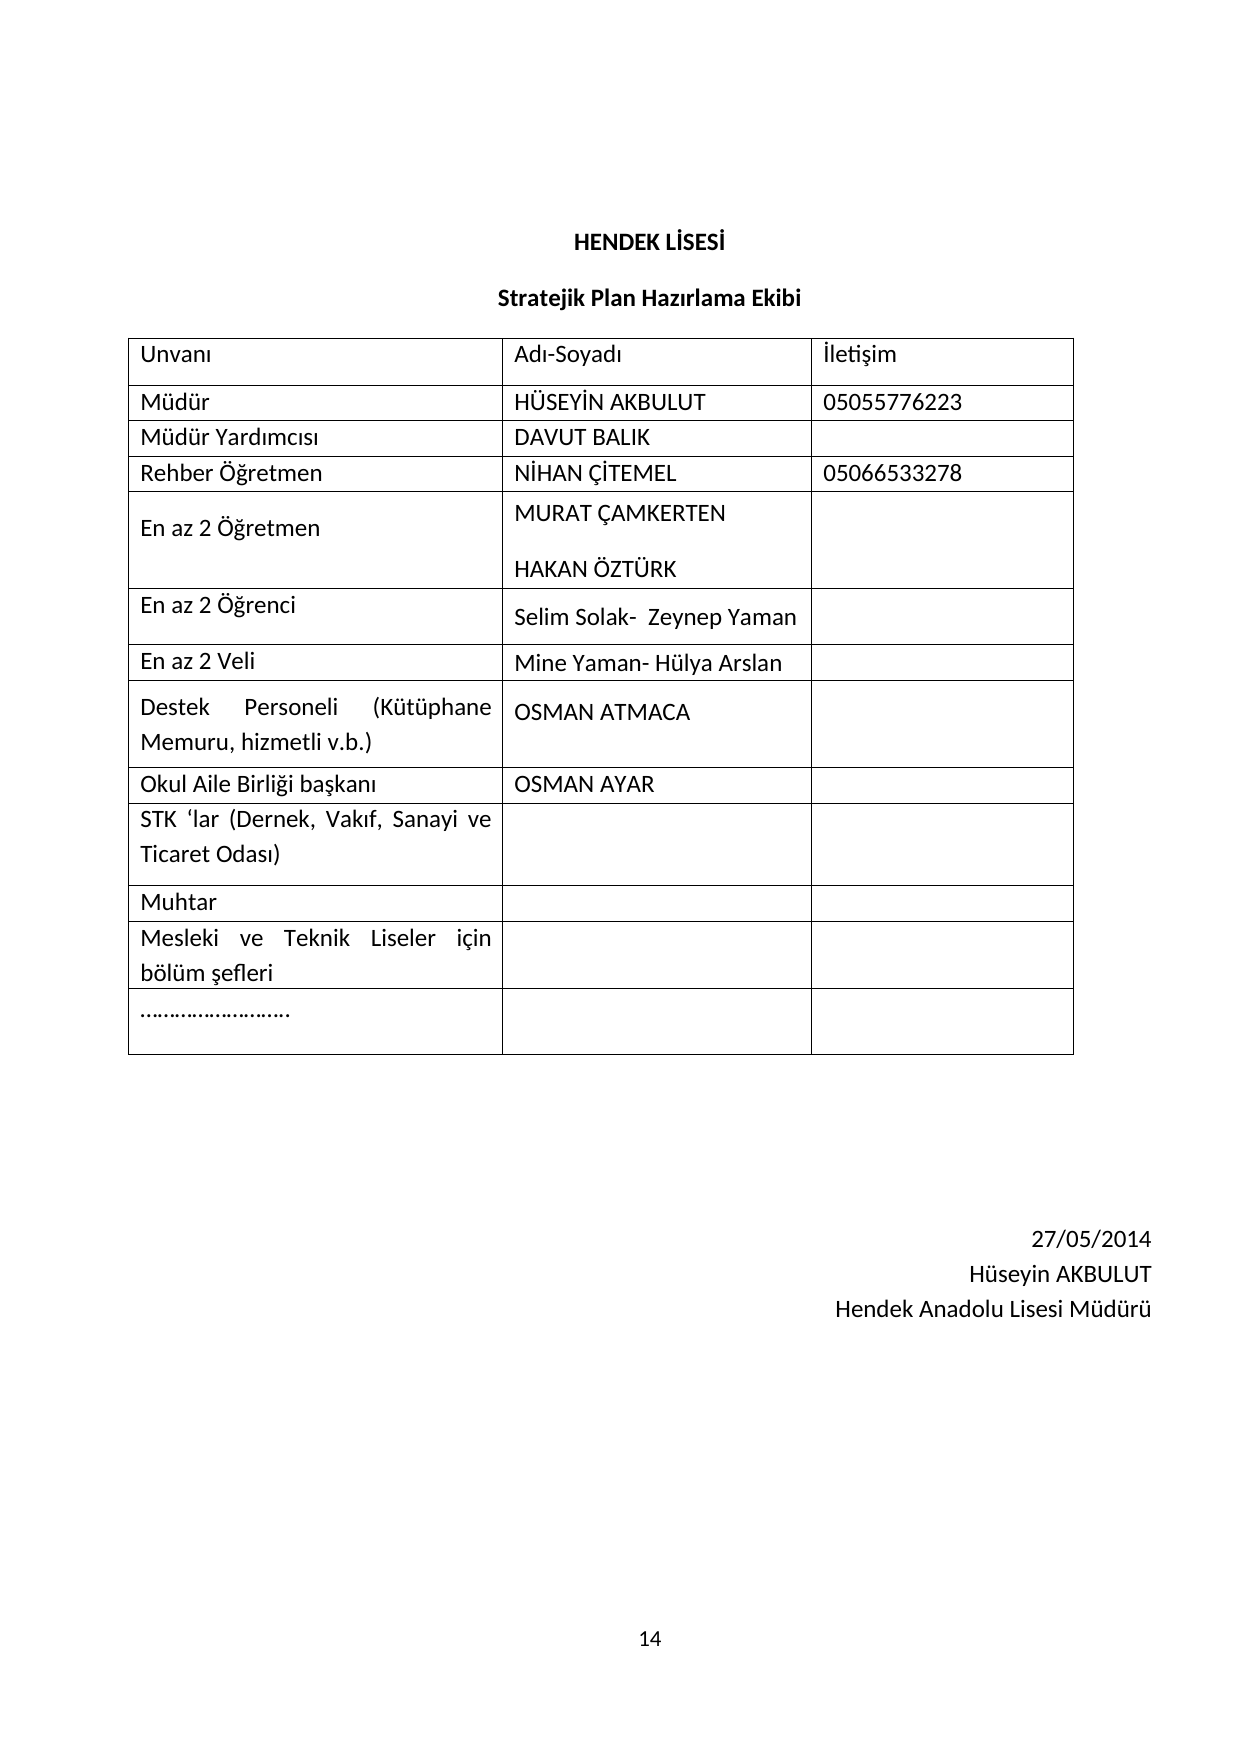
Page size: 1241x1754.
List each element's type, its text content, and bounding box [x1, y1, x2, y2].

table_cell Muhtar [129, 886, 502, 921]
table_cell [812, 989, 1073, 1054]
table_cell Okul Aile Birliği başkanı [129, 768, 502, 802]
table_cell [812, 804, 1073, 885]
table_cell OSMAN AYAR [503, 768, 811, 802]
table_cell HÜSEYİN AKBULUT [503, 386, 811, 420]
table_header Adı-Soyadı [503, 339, 811, 385]
table_cell [812, 886, 1073, 921]
table_cell MURAT ÇAMKERTEN HAKAN ÖZTÜRK [503, 492, 811, 588]
table_cell [503, 989, 811, 1054]
table_cell Selim Solak- Zeynep Yaman [503, 589, 811, 644]
table_cell NİHAN ÇİTEMEL [503, 457, 811, 491]
table_cell [812, 645, 1073, 680]
table_cell Rehber Öğretmen [129, 457, 502, 491]
table_cell [812, 589, 1073, 644]
table_cell Müdür [129, 386, 502, 420]
text 27/05/2014 Hüseyin AKBULUT Hendek Anadolu Lisesi Müdürü [148, 1223, 1152, 1323]
table_cell En az 2 Öğretmen [129, 492, 502, 588]
table_cell [812, 768, 1073, 802]
table_cell [812, 922, 1073, 987]
table_cell STK ‘lar (Dernek, Vakıf, Sanayi ve Ticaret Odası) [129, 804, 502, 885]
table_cell Müdür Yardımcısı [129, 421, 502, 456]
table_cell [812, 681, 1073, 767]
text Stratejik Plan Hazırlama Ekibi [148, 282, 1152, 312]
table_cell [812, 492, 1073, 588]
table_cell [812, 421, 1073, 456]
table_cell En az 2 Veli [129, 645, 502, 680]
table_cell 05055776223 [812, 386, 1073, 420]
table_cell Destek Personeli (Kütüphane Memuru, hizmetli v.b.) [129, 681, 502, 767]
table_cell Mine Yaman- Hülya Arslan - [503, 645, 811, 680]
table_cell En az 2 Öğrenci [129, 589, 502, 644]
table_cell [503, 886, 811, 921]
table_header Unvanı [129, 339, 502, 385]
table_cell DAVUT BALIK [503, 421, 811, 456]
table_cell [503, 804, 811, 885]
table_cell OSMAN ATMACA [503, 681, 811, 767]
text HENDEK LİSESİ [148, 226, 1152, 256]
table_cell 05066533278 [812, 457, 1073, 491]
table_cell Mesleki ve Teknik Liseler için bölüm şefleri [129, 922, 502, 987]
table_cell [503, 922, 811, 987]
table_header İletişim [812, 339, 1073, 385]
table_cell …………………….. [129, 989, 502, 1054]
